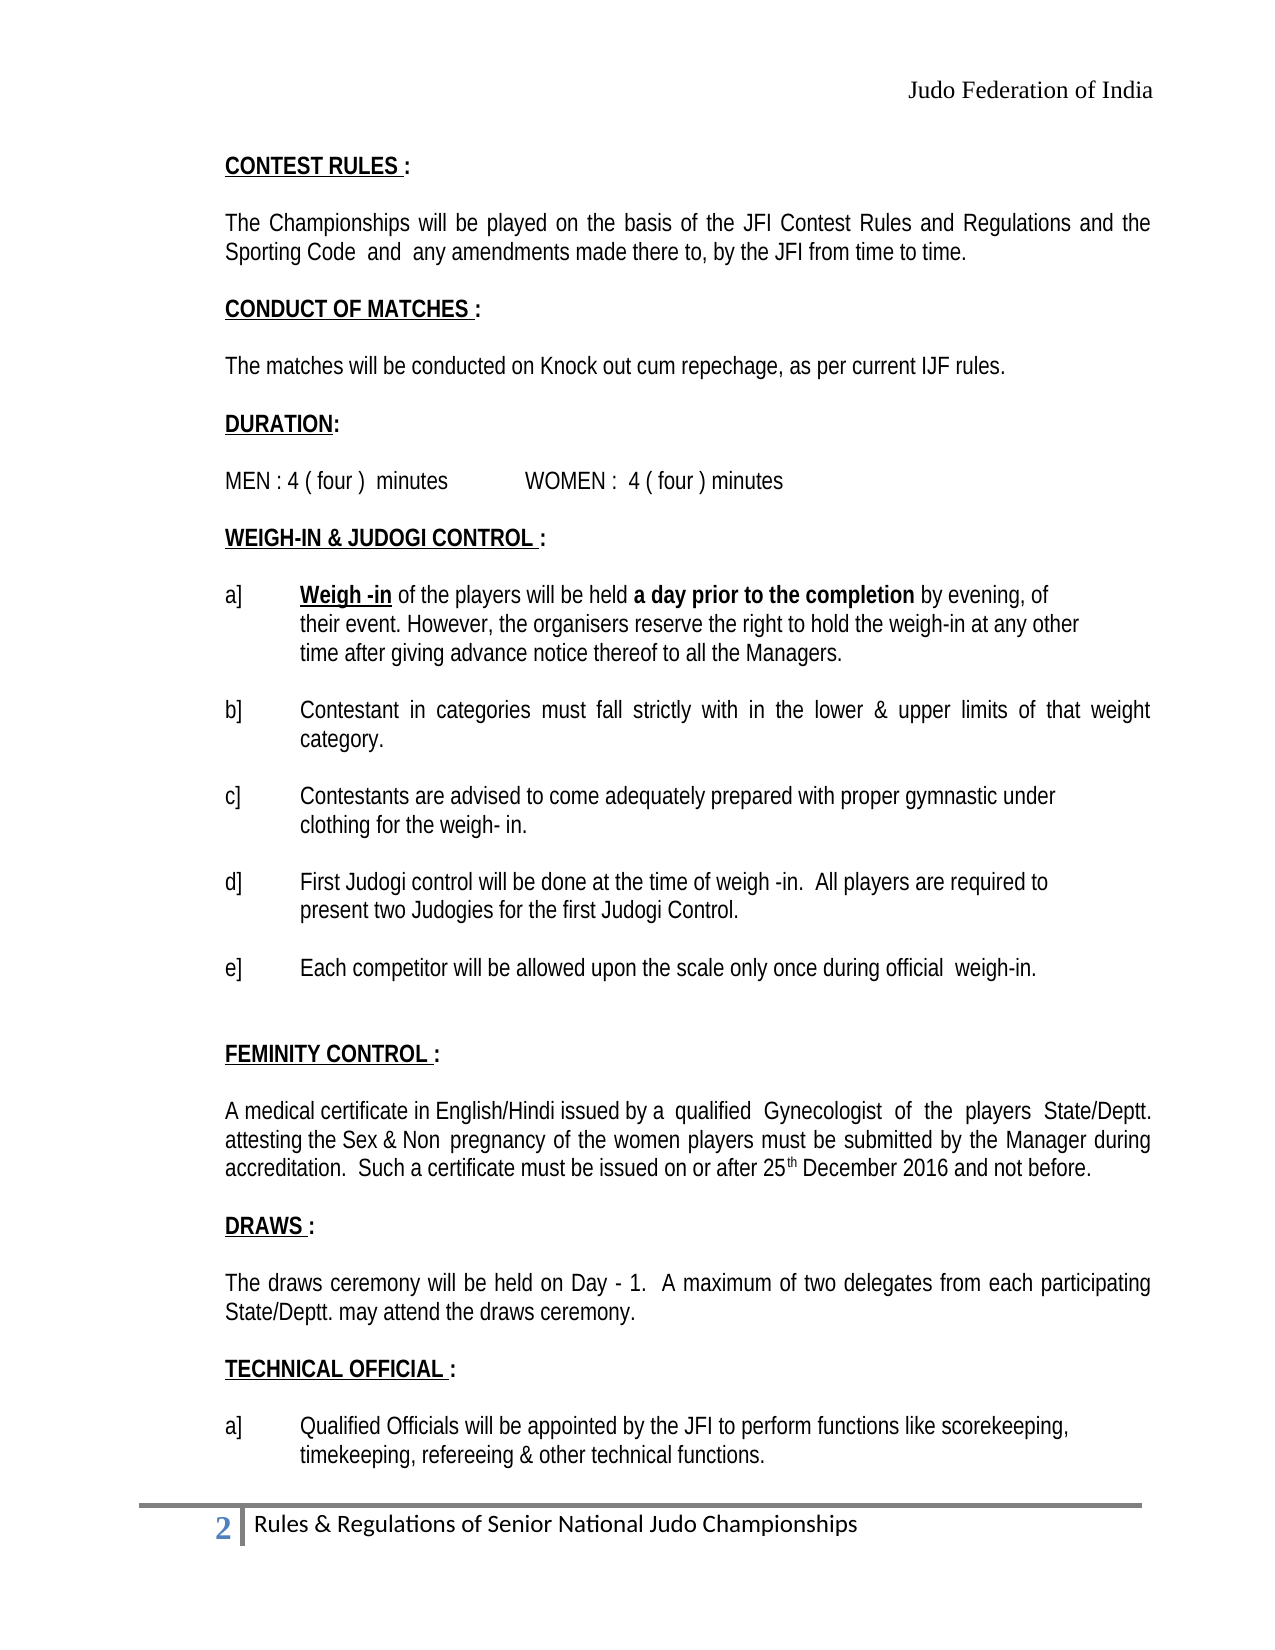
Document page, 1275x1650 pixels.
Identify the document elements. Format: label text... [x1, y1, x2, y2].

text their event. However, the organisers reserve the right to hold the weigh-in at any other [225, 609, 1153, 638]
text A medical certificate in English/Hindi issued by a qualified Gynecologist of the players State/Deptt. attesting the Sex & Non pregnancy of the women players must be submitted by the Manager during accreditation. Such a certificate must be issued on or after 25th December 2016 and not before. [225, 1096, 1153, 1182]
text a] Qualified Officials will be appointed by the JFI to perform functions like scorekeeping, timekeeping, refereeing & other technical functions. [225, 1411, 1153, 1497]
text The matches will be conducted on Knock out cum repechage, as per current IJF rules. [225, 351, 1153, 380]
text a] Weigh -in of the players will be held a day prior to the completion by evening, of [225, 580, 1153, 609]
text The draws ceremony will be held on Day - 1. A maximum of two delegates from each participating State/Deptt. may attend the draws ceremony. [225, 1268, 1153, 1325]
text time after giving advance notice thereof to all the Managers. [225, 638, 1153, 666]
text CONTEST RULES : [225, 151, 1153, 179]
text The Championships will be played on the basis of the JFI Contest Rules and Regulations and the Sporting Code and any amendments made there to, by the JFI from time to time. [225, 208, 1153, 265]
text DRAWS : [225, 1211, 1153, 1239]
text clothing for the weigh- in. [225, 809, 1153, 838]
text CONDUCT OF MATCHES : [225, 294, 1153, 351]
text FEMINITY CONTROL : [225, 1039, 1153, 1067]
text TECHNICAL OFFICIAL : [150, 1354, 1153, 1382]
text e] Each competitor will be allowed upon the scale only once during official weigh-in. [150, 953, 1153, 981]
text c] Contestants are advised to come adequately prepared with proper gymnastic under [150, 781, 1153, 809]
text b] Contestant in categories must fall strictly with in the lower & upper limits of that weight category. [225, 695, 1153, 752]
text present two Judogies for the first Judogi Control. [225, 896, 1153, 924]
text WEIGH-IN & JUDOGI CONTROL : [150, 523, 1153, 552]
text d] First Judogi control will be done at the time of weigh -in. All players are required to [150, 867, 1153, 896]
text DURATION: MEN : 4 ( four ) minutes WOMEN : 4 ( four ) minutes [225, 408, 1153, 494]
